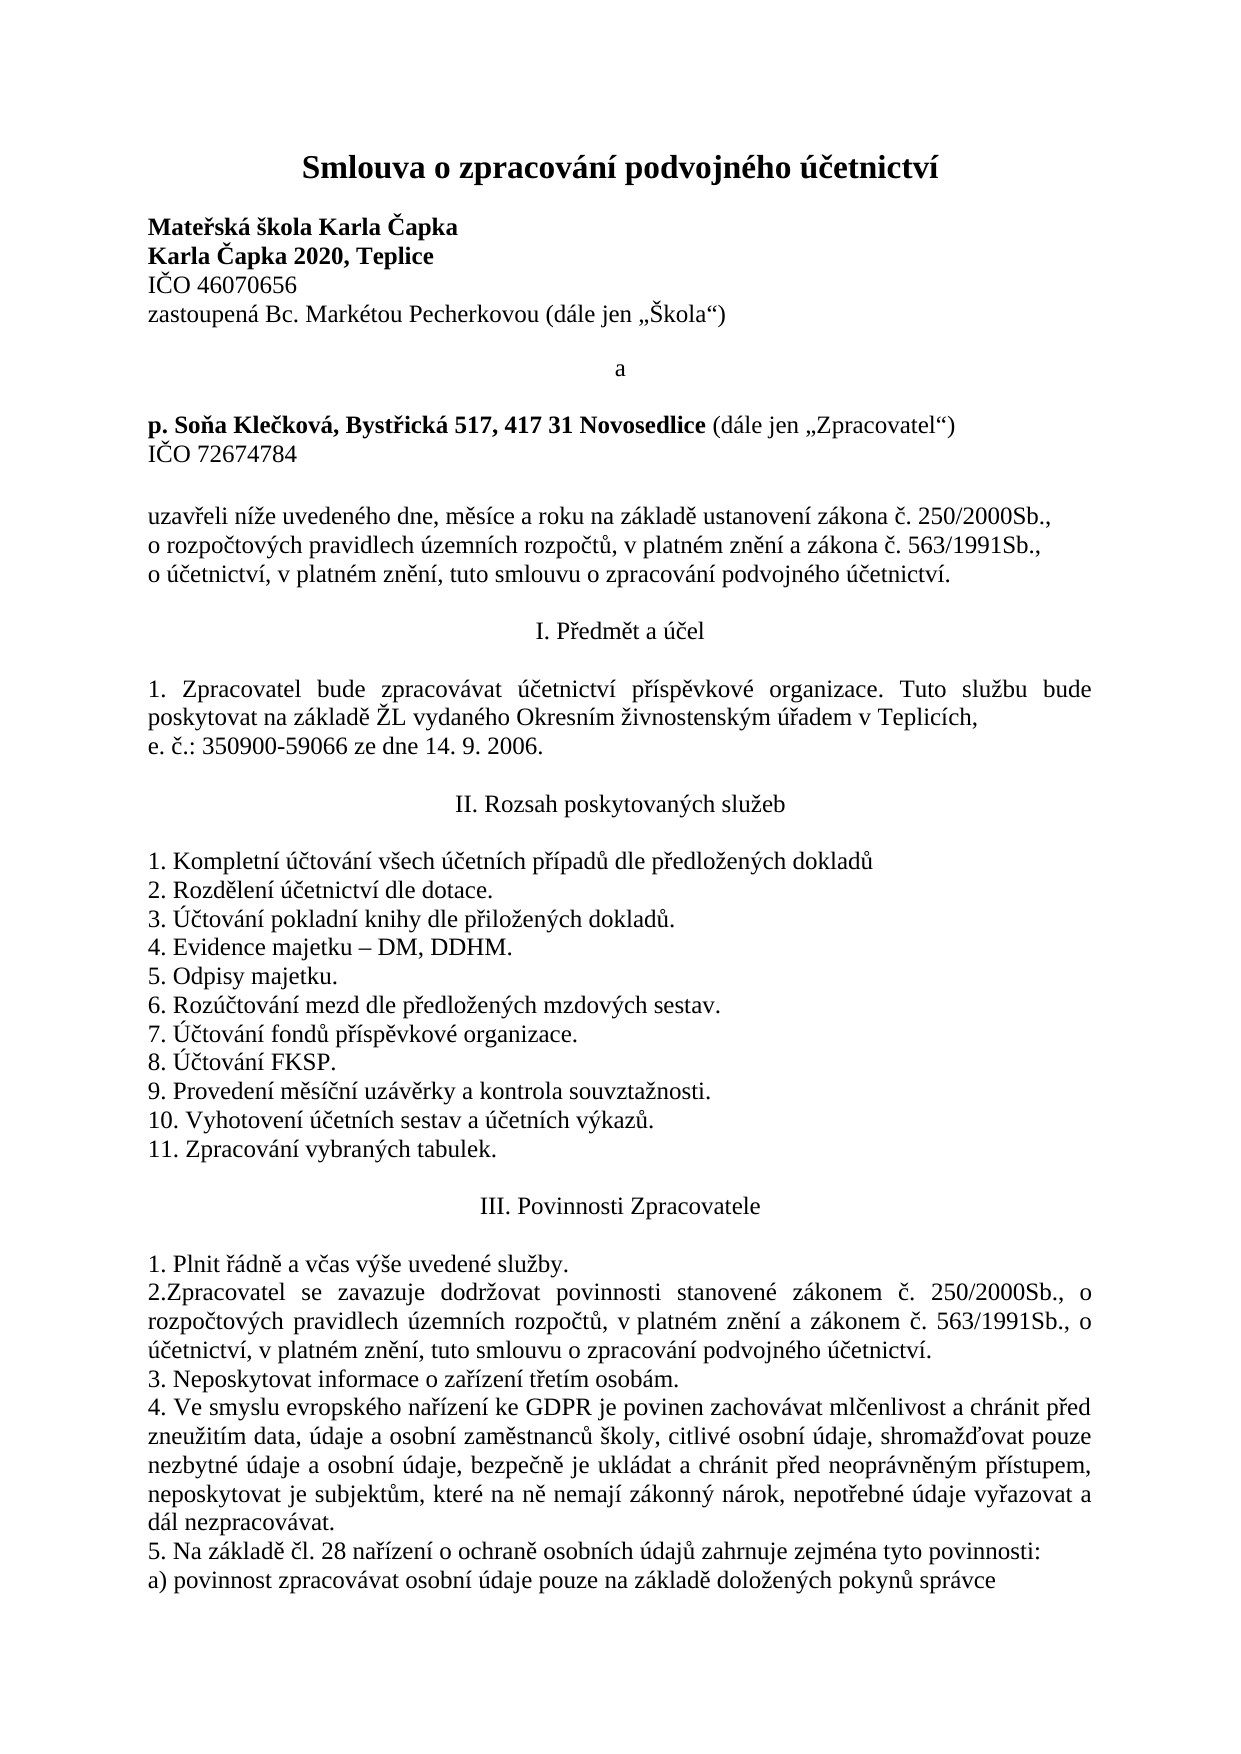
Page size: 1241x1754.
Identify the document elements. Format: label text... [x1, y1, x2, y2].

text II. Rozsah poskytovaných služeb [148, 789, 1093, 817]
text 4. Ve smyslu evropského nařízení ke GDPR je povinen zachovávat mlčenlivost a chránit před zneužitím data, údaje a osobní zaměstnanců školy, citlivé osobní údaje, shromažďovat pouze nezbytné údaje a osobní údaje, bezpečně je ukládat a chránit před neoprávněným přístupem, neposkytovat je subjektům, které na ně nemají zákonný nárok, nepotřebné údaje vyřazovat a dál nezpracovávat. [148, 1392, 1093, 1536]
text 7. Účtování fondů příspěvkové organizace. [148, 1019, 1093, 1047]
text 1. Zpracovatel bude zpracovávat účetnictví příspěvkové organizace. Tuto službu bude poskytovat na základě ŽL vydaného Okresním živnostenským úřadem v Teplicích, [148, 674, 1093, 731]
text IČO 46070656 [148, 270, 1093, 299]
text 3. Účtování pokladní knihy dle přiložených dokladů. [148, 904, 1093, 932]
text zastoupená Bc. Markétou Pecherkovou (dále jen „Škola“) [148, 299, 1093, 327]
text 11. Zpracování vybraných tabulek. [148, 1134, 1093, 1162]
text 2.Zpracovatel se zavazuje dodržovat povinnosti stanovené zákonem č. 250/2000Sb., o rozpočtových pravidlech územních rozpočtů, v platném znění a zákonem č. 563/1991Sb., o účetnictví, v platném znění, tuto smlouvu o zpracování podvojného účetnictví. [148, 1277, 1093, 1364]
text e. č.: 350900-59066 ze dne 14. 9. 2006. [148, 731, 1093, 760]
text 1. Plnit řádně a včas výše uvedené služby. [148, 1249, 1093, 1277]
text IČO 72674784 [148, 439, 1093, 468]
text Mateřská škola Karla Čapka [148, 212, 1093, 241]
text 2. Rozdělení účetnictví dle dotace. [148, 875, 1093, 904]
text 6. Rozúčtování mezd dle předložených mzdových sestav. [148, 990, 1093, 1019]
text uzavřeli níže uvedeného dne, měsíce a roku na základě ustanovení zákona č. 250/2000Sb., [148, 501, 1093, 530]
text a) povinnost zpracovávat osobní údaje pouze na základě doložených pokynů správce [148, 1565, 1093, 1594]
text Smlouva o zpracování podvojného účetnictví [148, 148, 1093, 186]
text Karla Čapka 2020, Teplice [148, 241, 1093, 270]
text 8. Účtování FKSP. [148, 1047, 1093, 1076]
text 10. Vyhotovení účetních sestav a účetních výkazů. [148, 1105, 1093, 1134]
text p. Soňa Klečková, Bystřická 517, 417 31 Novosedlice (dále jen „Zpracovatel“) [148, 410, 1093, 439]
text I. Předmět a účel [148, 616, 1093, 645]
text a [148, 353, 1093, 381]
text III. Povinnosti Zpracovatele [148, 1191, 1093, 1220]
text 4. Evidence majetku – DM, DDHM. [148, 932, 1093, 961]
text 5. Odpisy majetku. [148, 961, 1093, 990]
text 1. Kompletní účtování všech účetních případů dle předložených dokladů [148, 846, 1093, 875]
text 9. Provedení měsíční uzávěrky a kontrola souvztažnosti. [148, 1076, 1093, 1105]
text o rozpočtových pravidlech územních rozpočtů, v platném znění a zákona č. 563/1991Sb., [148, 530, 1093, 559]
text 5. Na základě čl. 28 nařízení o ochraně osobních údajů zahrnuje zejména tyto povinnosti: [148, 1536, 1093, 1565]
text 3. Neposkytovat informace o zařízení třetím osobám. [148, 1364, 1093, 1392]
text o účetnictví, v platném znění, tuto smlouvu o zpracování podvojného účetnictví. [148, 559, 1093, 587]
